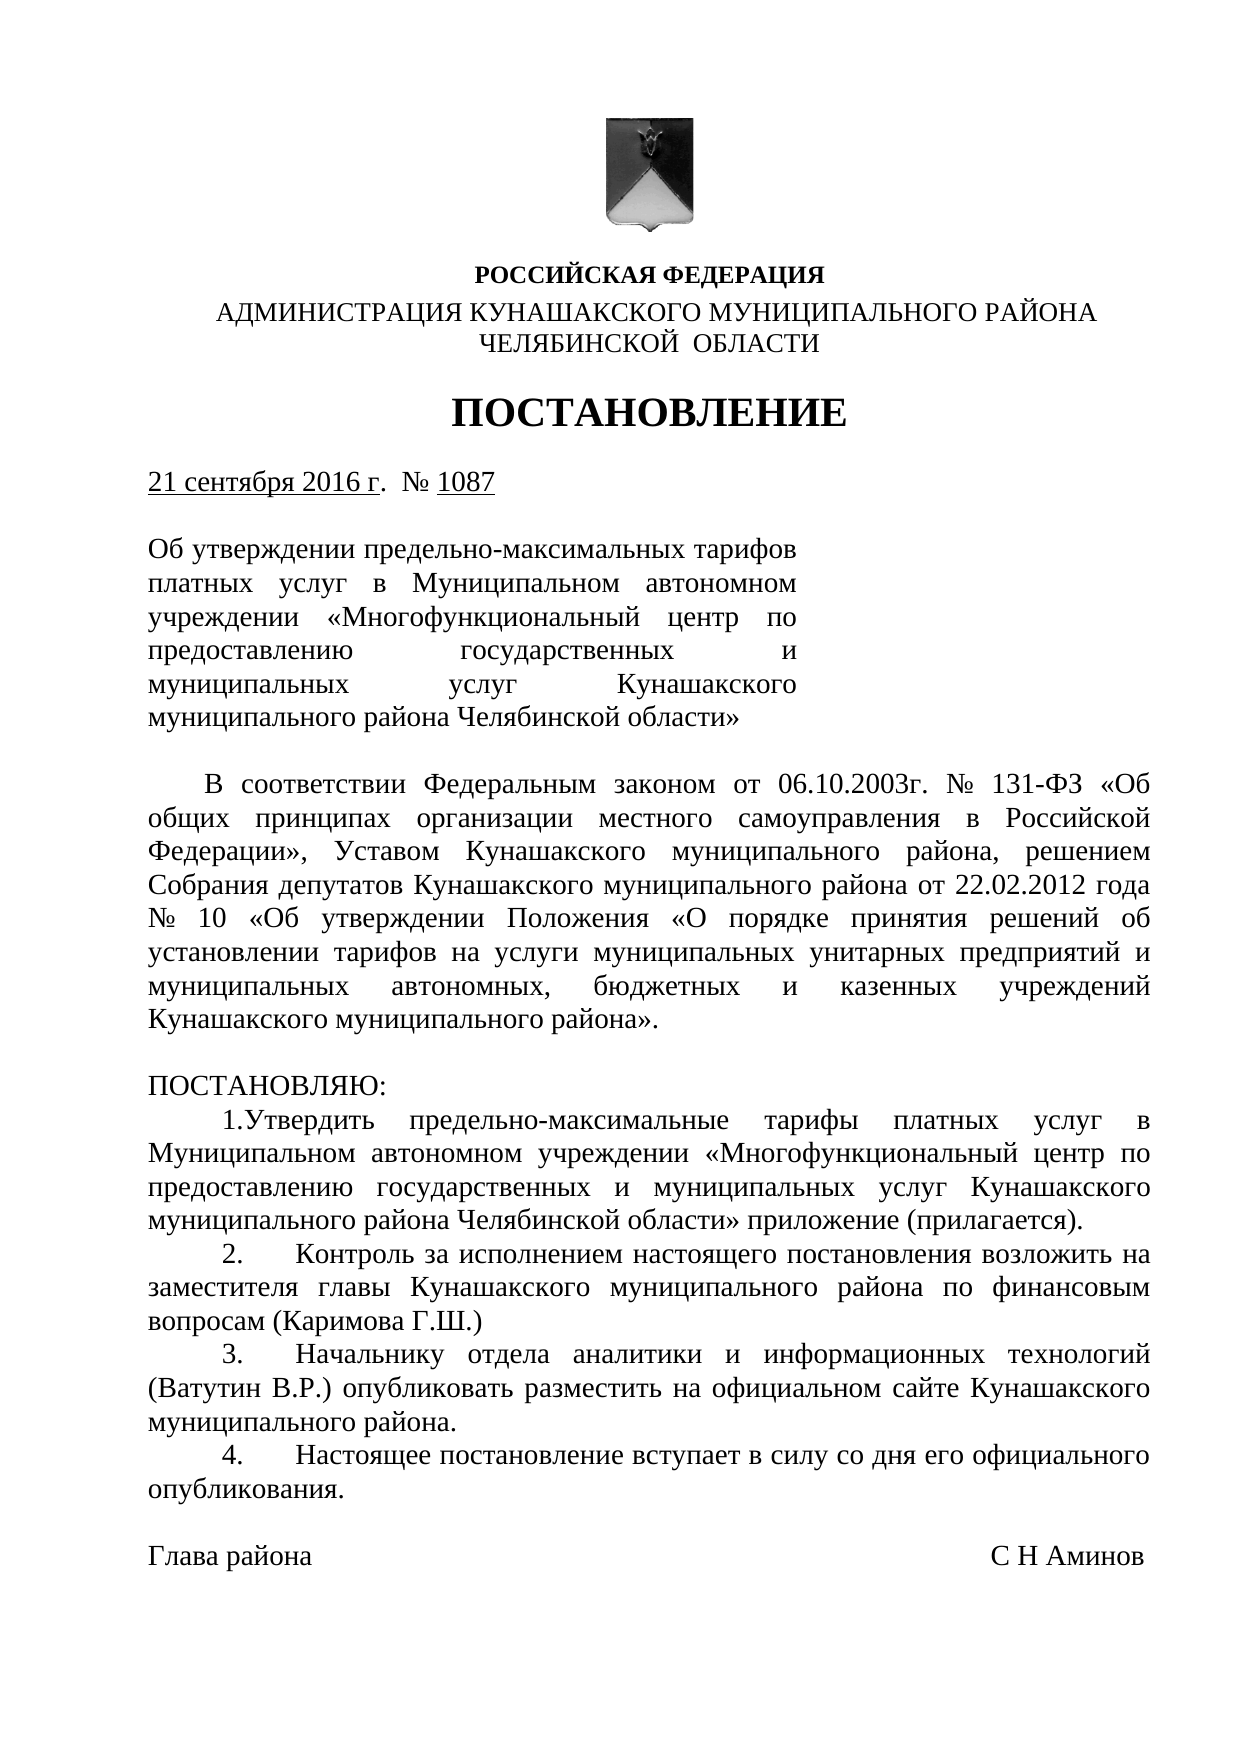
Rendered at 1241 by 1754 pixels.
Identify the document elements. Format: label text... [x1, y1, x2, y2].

text ПОСТАНОВЛЯЮ: [148, 1068, 1152, 1102]
list Контроль за исполнением настоящего постановления возложить на заместителя главы Кунашакского муниципального района по финансовым вопросам (Каримова Г.Ш.) [148, 1236, 1152, 1337]
list Начальнику отдела аналитики и информационных технологий (Ватутин В.Р.) опубликовать разместить на официальном сайте Кунашакского муниципального района. [148, 1337, 1152, 1437]
text ПОСТАНОВЛЕНИЕ [148, 387, 1152, 435]
text 1.Утвердить предельно-максимальные тарифы платных услуг в Муниципальном автономном учреждении «Многофункциональный центр по предоставлению государственных и муниципальных услуг Кунашакского муниципального района Челябинской области» приложение (прилагается). [148, 1102, 1152, 1236]
list Настоящее постановление вступает в силу со дня его официального опубликования. [148, 1437, 1152, 1504]
text ЧЕЛЯБИНСКОЙ ОБЛАСТИ [148, 327, 1152, 359]
picture [606, 118, 694, 232]
text Об утверждении предельно-максимальных тарифов платных услуг в Муниципальном автономном учреждении «Многофункциональный центр по предоставлению государственных и муниципальных услуг Кунашакского муниципального района Челябинской области» [148, 532, 797, 733]
title РОССИЙСКАЯ ФЕДЕРАЦИЯ [148, 260, 1152, 289]
text 21 сентября 2016 г. № 1087 [148, 464, 1152, 498]
text В соответствии Федеральным законом от 06.10.2003г. № 131-ФЗ «Об общих принципах организации местного самоуправления в Российской Федерации», Уставом Кунашакского муниципального района, решением Собрания депутатов Кунашакского муниципального района от 22.02.2012 года № 10 «Об утверждении Положения «О порядке принятия решений об установлении тарифов на услуги муниципальных унитарных предприятий и муниципальных автономных, бюджетных и казенных учреждений Кунашакского муниципального района». [148, 766, 1152, 1035]
text Глава района С Н Аминов [148, 1538, 1152, 1571]
text АДМИНИСТРАЦИЯ КУНАШАКСКОГО МУНИЦИПАЛЬНОГО РАЙОНА [148, 296, 1152, 327]
